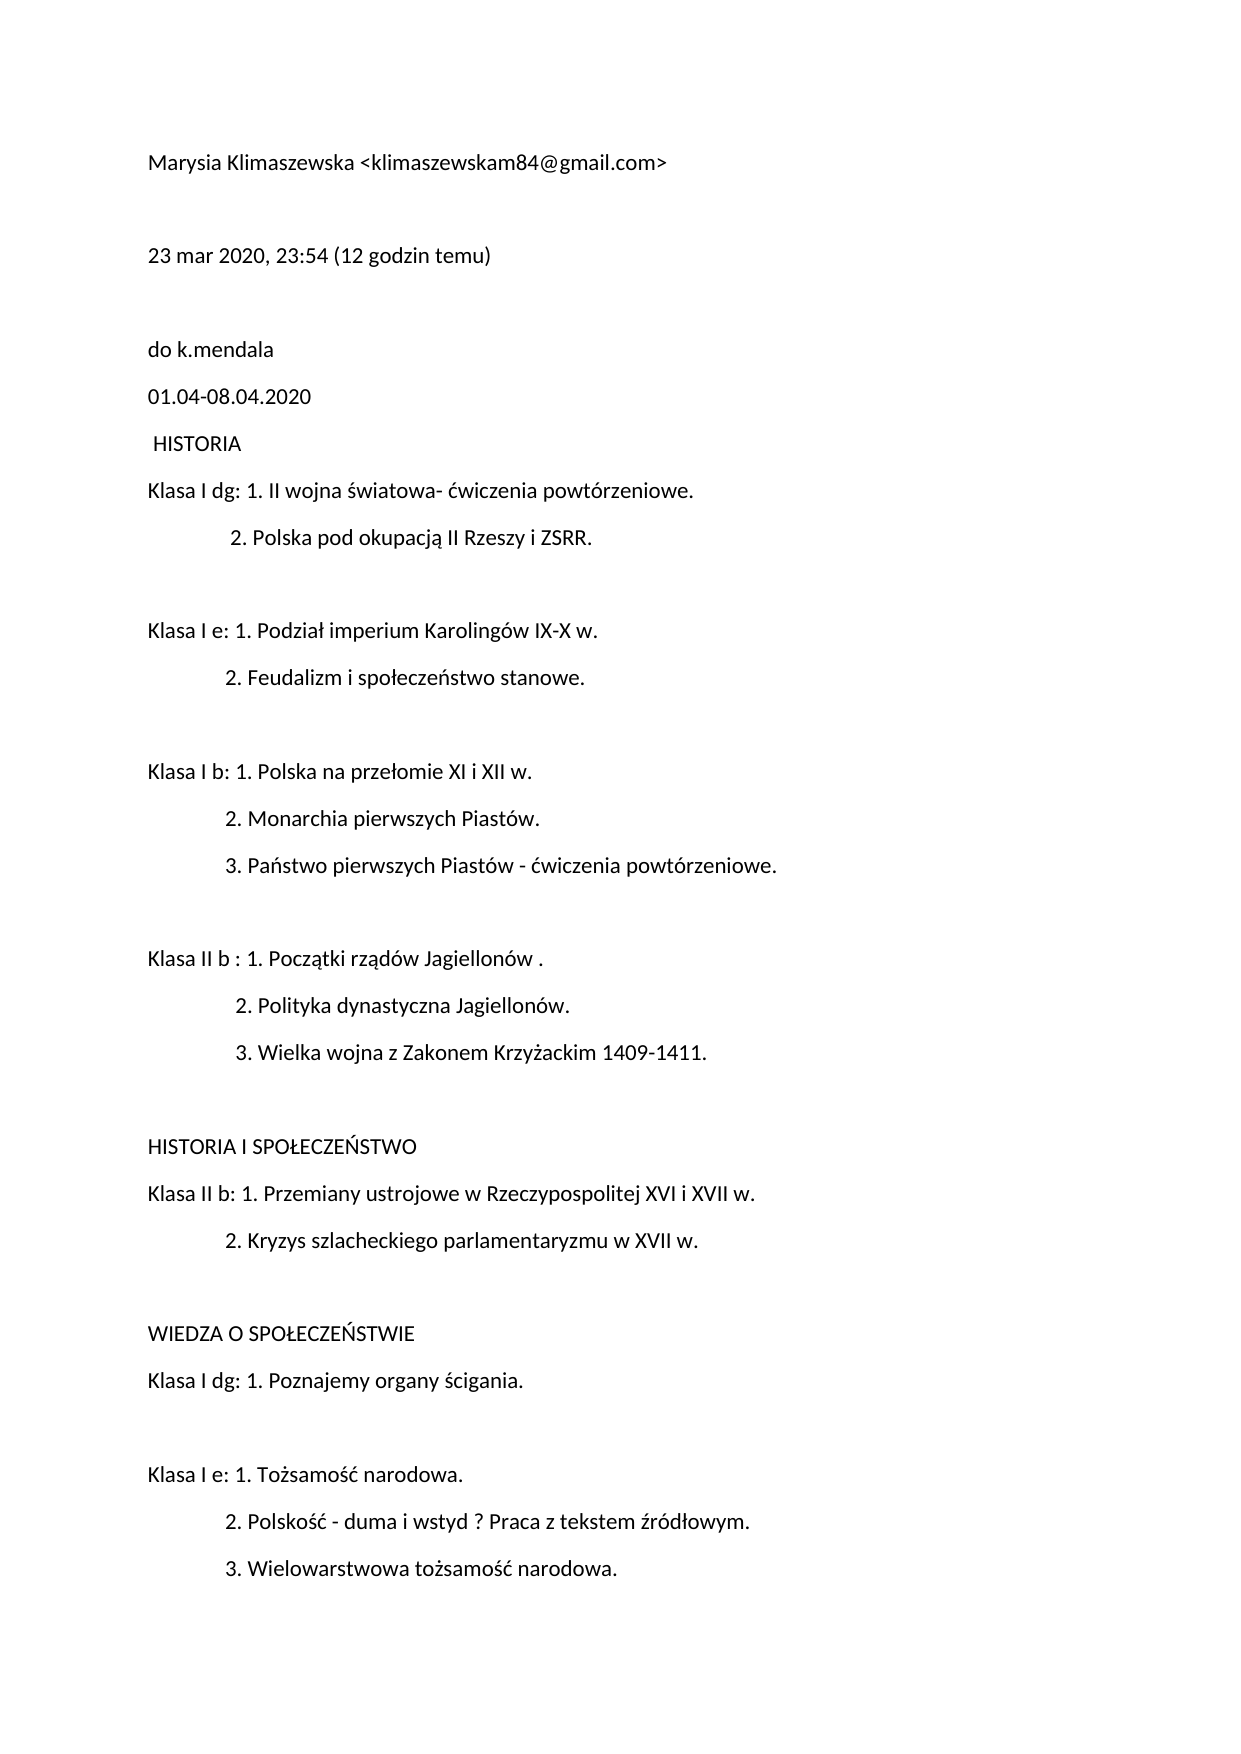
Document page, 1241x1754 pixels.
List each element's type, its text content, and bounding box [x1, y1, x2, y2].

text WIEDZA O SPOŁECZEŃSTWIE [148, 1319, 1093, 1347]
text Marysia Klimaszewska <klimaszewskam84@gmail.com> [148, 148, 1093, 176]
text 3. Państwo pierwszych Piastów - ćwiczenia powtórzeniowe. [148, 851, 1093, 879]
text HISTORIA [148, 429, 1093, 457]
text 2. Feudalizm i społeczeństwo stanowe. [148, 663, 1093, 691]
text Klasa I dg: 1. II wojna światowa- ćwiczenia powtórzeniowe. [148, 476, 1093, 504]
text 2. Polskość - duma i wstyd ? Praca z tekstem źródłowym. [148, 1507, 1093, 1535]
text 01.04-08.04.2020 [148, 382, 1093, 410]
text 2. Polska pod okupacją II Rzeszy i ZSRR. [148, 523, 1093, 551]
text 2. Kryzys szlacheckiego parlamentaryzmu w XVII w. [148, 1226, 1093, 1254]
text Klasa I dg: 1. Poznajemy organy ścigania. [148, 1366, 1093, 1394]
text do k.mendala [148, 335, 1093, 363]
text Klasa I e: 1. Tożsamość narodowa. [148, 1460, 1093, 1488]
text Klasa II b: 1. Przemiany ustrojowe w Rzeczypospolitej XVI i XVII w. [148, 1179, 1093, 1207]
text HISTORIA I SPOŁECZEŃSTWO [148, 1132, 1093, 1160]
text Klasa I b: 1. Polska na przełomie XI i XII w. [148, 757, 1093, 785]
text 3. Wielowarstwowa tożsamość narodowa. [148, 1554, 1093, 1582]
text Klasa II b : 1. Początki rządów Jagiellonów . [148, 944, 1093, 972]
text 2. Polityka dynastyczna Jagiellonów. [148, 991, 1093, 1019]
text 23 mar 2020, 23:54 (12 godzin temu) [148, 241, 1093, 269]
text 3. Wielka wojna z Zakonem Krzyżackim 1409-1411. [148, 1038, 1093, 1066]
text Klasa I e: 1. Podział imperium Karolingów IX-X w. [148, 616, 1093, 644]
text 2. Monarchia pierwszych Piastów. [148, 804, 1093, 832]
